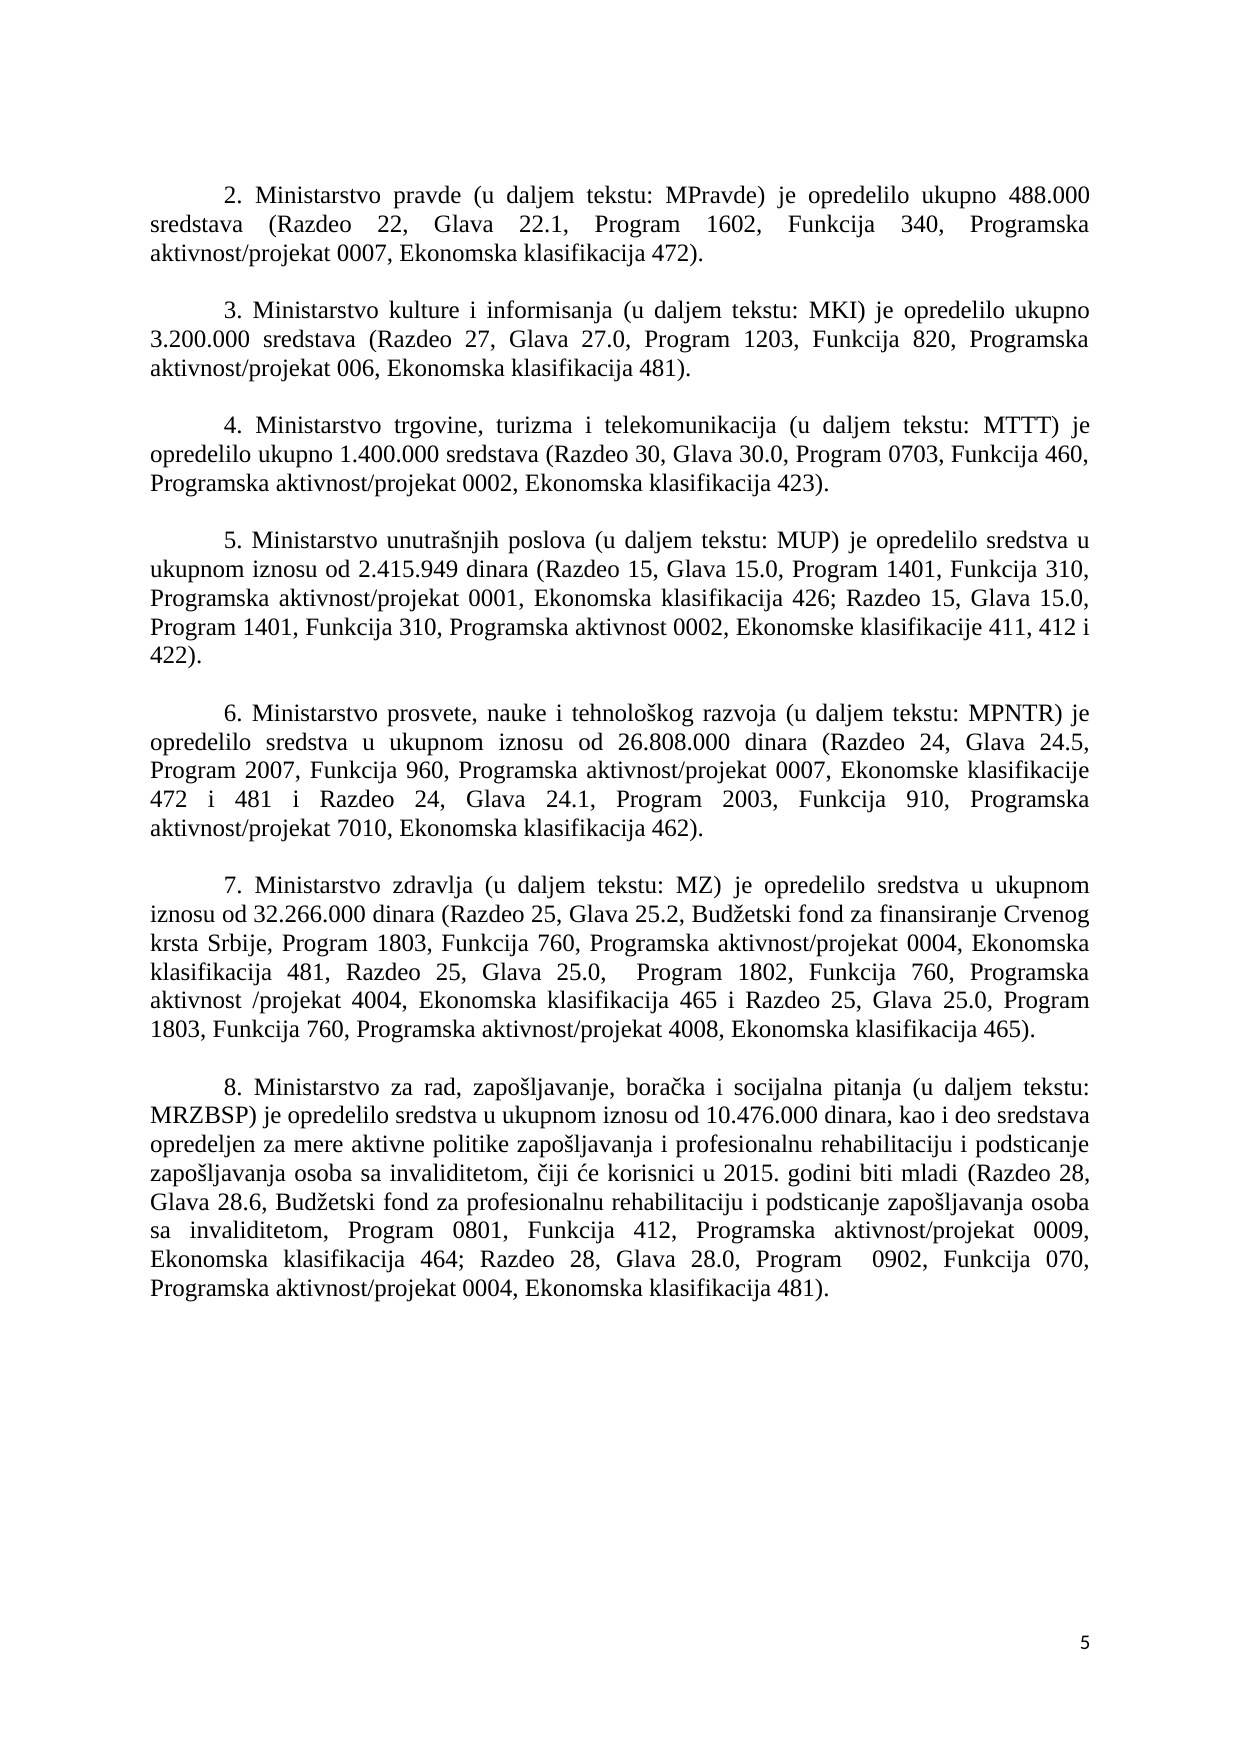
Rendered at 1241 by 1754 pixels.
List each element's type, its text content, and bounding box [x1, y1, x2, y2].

text 4. Ministarstvo trgovine, turizma i telekomunikacija (u daljem tekstu: MTTT) je opredelilo ukupno 1.400.000 sredstava (Razdeo 30, Glava 30.0, Program 0703, Funkcija 460, Programska aktivnost/projekat 0002, Ekonomska klasifikacija 423). [150, 411, 1090, 497]
text 3. Ministarstvo kulture i informisanja (u daljem tekstu: MKI) je opredelilo ukupno 3.200.000 sredstava (Razdeo 27, Glava 27.0, Program 1203, Funkcija 820, Programska aktivnost/projekat 006, Ekonomska klasifikacija 481). [150, 296, 1090, 382]
text 6. Ministarstvo prosvete, nauke i tehnološkog razvoja (u daljem tekstu: MPNTR) je opredelilo sredstva u ukupnom iznosu od 26.808.000 dinara (Razdeo 24, Glava 24.5, Program 2007, Funkcija 960, Programska aktivnost/projekat 0007, Ekonomske klasifikacije 472 i 481 i Razdeo 24, Glava 24.1, Program 2003, Funkcija 910, Programska aktivnost/projekat 7010, Ekonomska klasifikacija 462). [150, 698, 1090, 842]
text 7. Ministarstvo zdravlja (u daljem tekstu: MZ) je opredelilo sredstva u ukupnom iznosu od 32.266.000 dinara (Razdeo 25, Glava 25.2, Budžetski fond za finansiranje Crvenog krsta Srbije, Program 1803, Funkcija 760, Programska aktivnost/projekat 0004, Ekonomska klasifikacija 481, Razdeo 25, Glava 25.0, Program 1802, Funkcija 760, Programska aktivnost /projekat 4004, Ekonomska klasifikacija 465 i Razdeo 25, Glava 25.0, Program 1803, Funkcija 760, Programska aktivnost/projekat 4008, Ekonomska klasifikacija 465). [150, 871, 1090, 1043]
text 8. Ministarstvo za rad, zapošljavanje, boračka i socijalna pitanja (u daljem tekstu: MRZBSP) je opredelilo sredstva u ukupnom iznosu od 10.476.000 dinara, kao i deo sredstava opredeljen za mere aktivne politike zapošljavanja i profesionalnu rehabilitaciju i podsticanje zapošljavanja osoba sa invaliditetom, čiji će korisnici u 2015. godini biti mladi (Razdeo 28, Glava 28.6, Budžetski fond za profesionalnu rehabilitaciju i podsticanje zapošljavanja osoba sa invaliditetom, Program 0801, Funkcija 412, Programska aktivnost/projekat 0009, Ekonomska klasifikacija 464; Razdeo 28, Glava 28.0, Program 0902, Funkcija 070, Programska aktivnost/projekat 0004, Ekonomska klasifikacija 481). [150, 1072, 1090, 1302]
text 2. Ministarstvo pravde (u daljem tekstu: MPravde) je opredelilo ukupno 488.000 sredstava (Razdeo 22, Glava 22.1, Program 1602, Funkcija 340, Programska aktivnost/projekat 0007, Ekonomska klasifikacija 472). [150, 181, 1090, 267]
text 5. Ministarstvo unutrašnjih poslova (u daljem tekstu: MUP) je opredelilo sredstva u ukupnom iznosu od 2.415.949 dinara (Razdeo 15, Glava 15.0, Program 1401, Funkcija 310, Programska aktivnost/projekat 0001, Ekonomska klasifikacija 426; Razdeo 15, Glava 15.0, Program 1401, Funkcija 310, Programska aktivnost 0002, Ekonomske klasifikacije 411, 412 i 422). [150, 526, 1090, 669]
